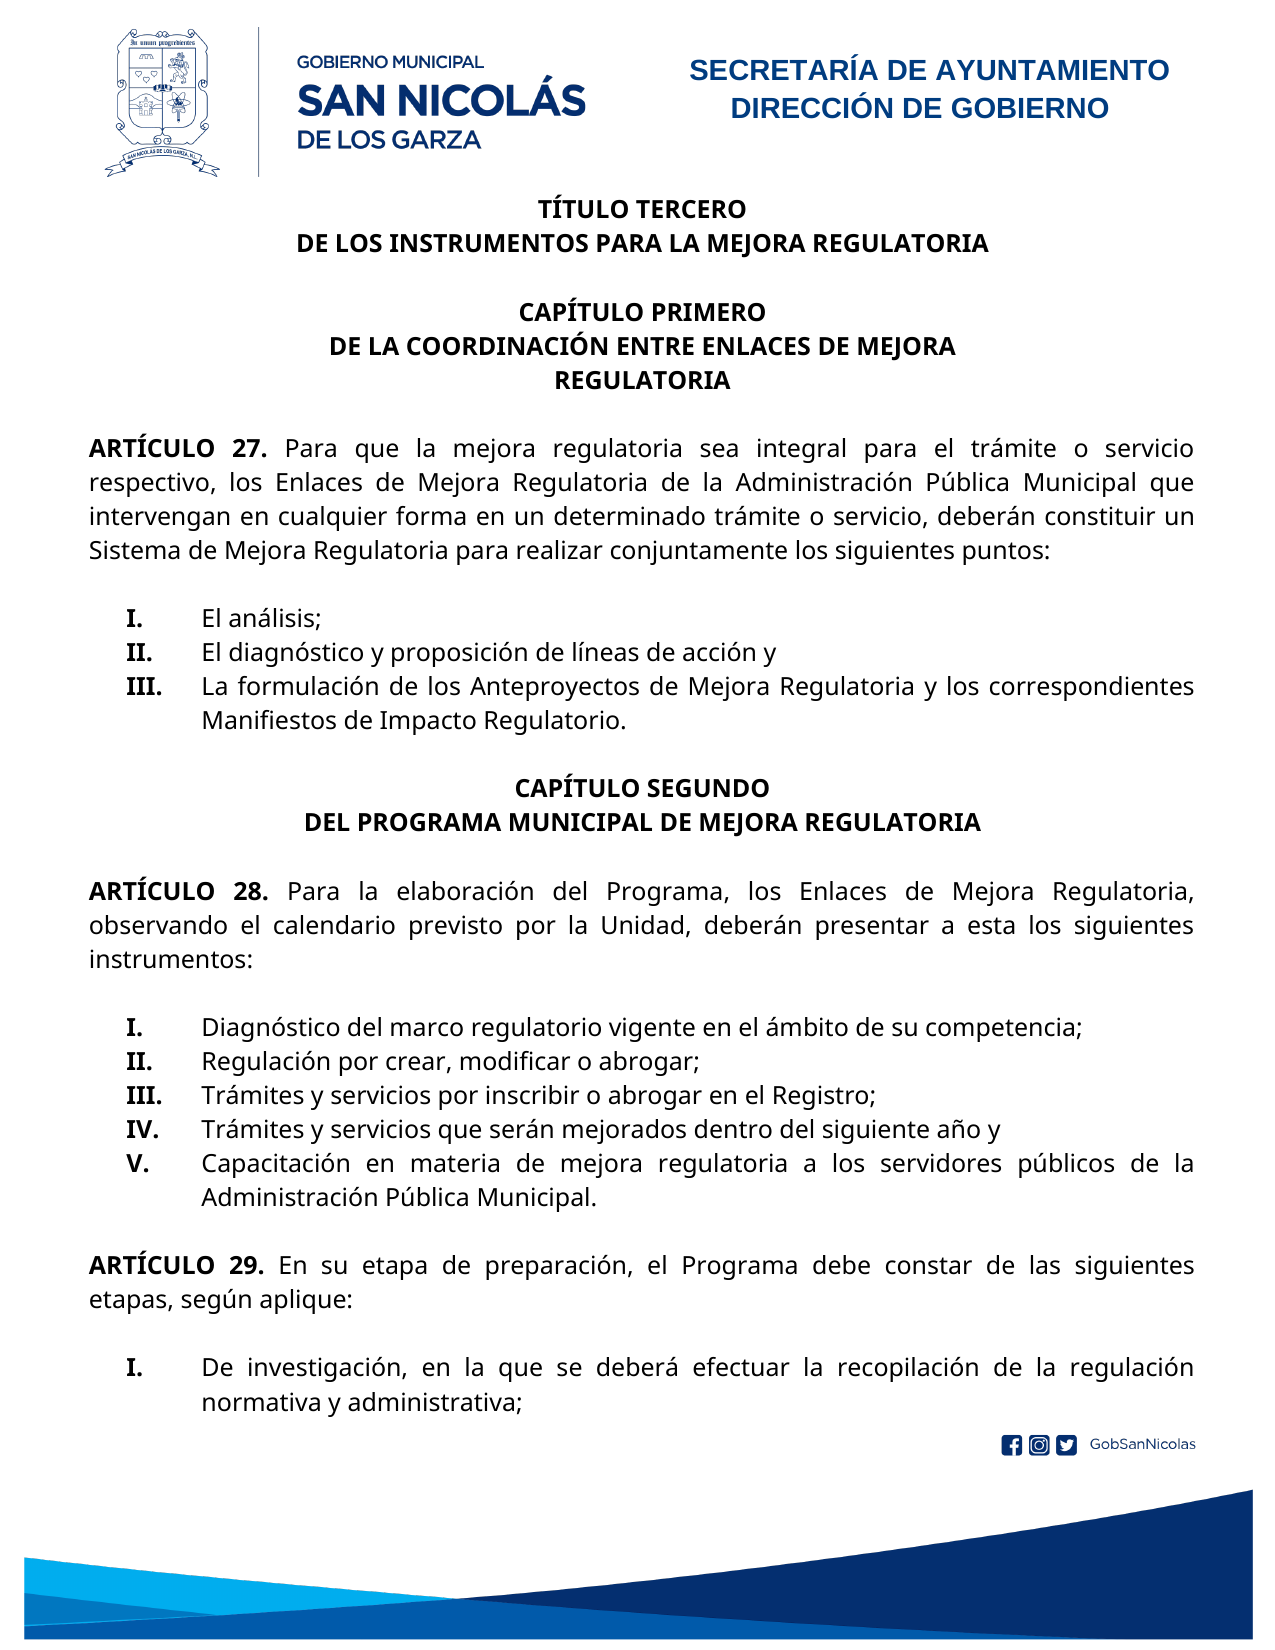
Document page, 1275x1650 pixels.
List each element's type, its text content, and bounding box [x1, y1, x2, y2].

text ARTÍCULO 27. Para que la mejora regulatoria sea integral para el trámite o servicio respectivo, los Enlaces de Mejora Regulatoria de la Administración Pública Municipal que intervengan en cualquier forma en un determinado trámite o servicio, deberán constituir un Sistema de Mejora Regulatoria para realizar conjuntamente los siguientes puntos: [89, 430, 1196, 567]
list Trámites y servicios por inscribir o abrogar en el Registro; [126, 1078, 1196, 1112]
text ARTÍCULO 28. Para la elaboración del Programa, los Enlaces de Mejora Regulatoria, observando el calendario previsto por la Unidad, deberán presentar a esta los siguientes instrumentos: [89, 873, 1196, 975]
text DE LA COORDINACIÓN ENTRE ENLACES DE MEJORA [89, 328, 1196, 362]
text ARTÍCULO 29. En su etapa de preparación, el Programa debe constar de las siguientes etapas, según aplique: [89, 1248, 1196, 1316]
list Capacitación en materia de mejora regulatoria a los servidores públicos de la Administración Pública Municipal. [126, 1146, 1196, 1214]
text DEL PROGRAMA MUNICIPAL DE MEJORA REGULATORIA [89, 805, 1196, 839]
list El diagnóstico y proposición de líneas de acción y [126, 635, 1196, 669]
text CAPÍTULO SEGUNDO [89, 771, 1196, 805]
list Diagnóstico del marco regulatorio vigente en el ámbito de su competencia; [126, 1009, 1196, 1043]
text DE LOS INSTRUMENTOS PARA LA MEJORA REGULATORIA [89, 226, 1196, 260]
list La formulación de los Anteproyectos de Mejora Regulatoria y los correspondientes Manifiestos de Impacto Regulatorio. [126, 669, 1196, 737]
list Trámites y servicios que serán mejorados dentro del siguiente año y [126, 1112, 1196, 1146]
list El análisis; [126, 601, 1196, 635]
text TÍTULO TERCERO [89, 192, 1196, 226]
text CAPÍTULO PRIMERO [89, 294, 1196, 328]
list Regulación por crear, modificar o abrogar; [126, 1043, 1196, 1078]
list De investigación, en la que se deberá efectuar la recopilación de la regulación normativa y administrativa; [126, 1350, 1196, 1418]
text REGULATORIA [89, 362, 1196, 396]
picture [87, 2, 615, 202]
picture [6, 1415, 1275, 1650]
